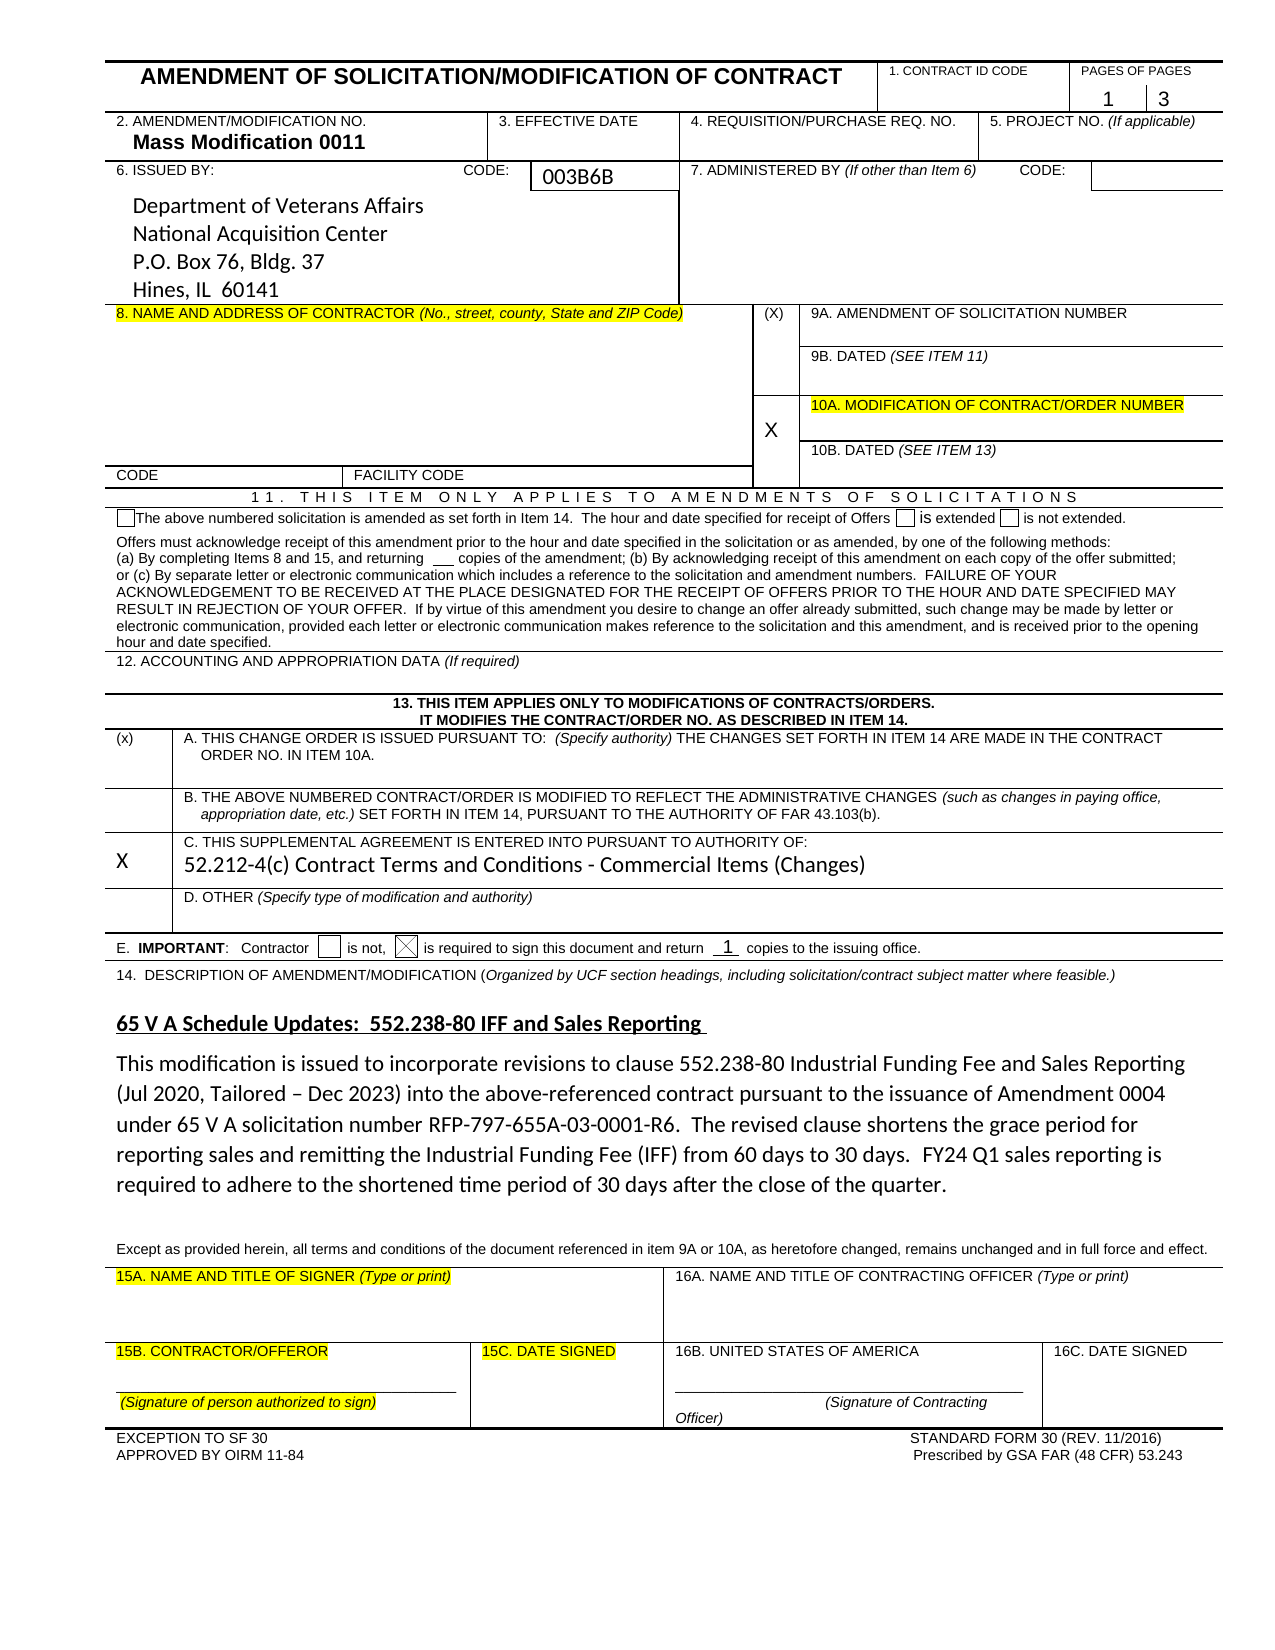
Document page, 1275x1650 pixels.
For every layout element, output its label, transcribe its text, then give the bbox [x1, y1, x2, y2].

table_cell 14. DESCRIPTION OF AMENDMENT/MODIFICATION (Organized by UCF section headings, including solicitation/contract subject matter where feasible.) 65 V A Schedule Updates: 552.238-80 IFF and Sales Reporting This modification is issued to incorporate revisions to clause 552.238-80 Industrial Funding Fee and Sales Reporting (Jul 2020, Tailored – Dec 2023) into the above-referenced contract pursuant to the issuance of Amendment 0004 under 65 V A solicitation number RFP-797-655A-03-0001-R6. The revised clause shortens the grace period for reporting sales and remitting the Industrial Funding Fee (IFF) from 60 days to 30 days. FY24 Q1 sales reporting is required to adhere to the shortened time period of 30 days after the close of the quarter. [105, 961, 1223, 1241]
table_cell E. IMPORTANT: Contractor is not, is required to sign this document and return 1 copies to the issuing office. [105, 934, 1223, 960]
table_cell 10B. DATED (SEE ITEM 13) [800, 442, 1223, 487]
table_cell 11. THIS ITEM ONLY APPLIES TO AMENDMENTS OF SOLICITATIONS [105, 489, 1223, 506]
table_cell (X) [754, 305, 799, 395]
table_cell 2. AMENDMENT/MODIFICATION NO. Mass Modification 0011 [105, 113, 487, 160]
table_cell D. OTHER (Specify type of modification and authority) [173, 889, 1223, 932]
table_cell 5. PROJECT NO. (If applicable) [979, 113, 1223, 160]
table_cell 3 [1147, 85, 1223, 111]
table_cell 8. NAME AND ADDRESS OF CONTRACTOR (No., street, county, State and ZIP Code) [105, 305, 752, 465]
table_cell [1092, 162, 1223, 190]
table_cell [105, 789, 172, 832]
table_cell The above numbered solicitation is amended as set forth in Item 14. The hour and date specified for receipt of Offers is extended is not extended. Offers must acknowledge receipt of this amendment prior to the hour and date specified in the solicitation or as amended, by one of the following methods: (a) By completing Items 8 and 15, and returning copies of the amendment; (b) By acknowledging receipt of this amendment on each copy of the offer submitted; or (c) By separate letter or electronic communication which includes a reference to the solicitation and amendment numbers. FAILURE OF YOUR ACKNOWLEDGEMENT TO BE RECEIVED AT THE PLACE DESIGNATED FOR THE RECEIPT OF OFFERS PRIOR TO THE HOUR AND DATE SPECIFIED MAY RESULT IN REJECTION OF YOUR OFFER. If by virtue of this amendment you desire to change an offer already submitted, such change may be made by letter or electronic communication, provided each letter or electronic communication makes reference to the solicitation and this amendment, and is received prior to the opening hour and date specified. [105, 508, 1223, 651]
table_cell 003B6B [532, 162, 679, 190]
table_cell X [754, 396, 799, 487]
table_cell 15B. CONTRACTOR/OFFEROR __________________________________________ (Signature of person authorized to sign) [105, 1343, 470, 1427]
table_cell 3. EFFECTIVE DATE [488, 113, 679, 160]
table_header PAGES OF PAGES [1070, 63, 1223, 85]
table_cell 16C. DATE SIGNED [1043, 1343, 1223, 1427]
table_cell Except as provided herein, all terms and conditions of the document referenced in item 9A or 10A, as heretofore changed, remains unchanged and in full force and effect. [105, 1241, 1223, 1267]
table_cell 12. ACCOUNTING AND APPROPRIATION DATA (If required) [105, 652, 1223, 693]
table_cell C. THIS SUPPLEMENTAL AGREEMENT IS ENTERED INTO PURSUANT TO AUTHORITY OF: 52.212-4(c) Contract Terms and Conditions - Commercial Items (Changes) [173, 833, 1223, 887]
table_cell [680, 190, 1222, 303]
table_cell [105, 889, 172, 932]
table_cell 10A. MODIFICATION OF CONTRACT/ORDER NUMBER [800, 396, 1223, 440]
table_cell FACILITY CODE [343, 467, 752, 487]
table_header 1. CONTRACT ID CODE [878, 63, 1069, 111]
table_cell 16B. UNITED STATES OF AMERICA ___________________________________________ (Signature of Contracting Officer) [664, 1343, 1042, 1427]
table_cell 7. ADMINISTERED BY (If other than Item 6) CODE: [680, 162, 1091, 190]
table_cell 15C. DATE SIGNED [471, 1343, 663, 1427]
table_header AMENDMENT OF SOLICITATION/MODIFICATION OF CONTRACT [105, 63, 877, 111]
table_cell X [105, 833, 172, 887]
table_cell Department of Veterans Affairs National Acquisition Center P.O. Box 76, Bldg. 37 Hines, IL 60141 [105, 190, 678, 303]
table_cell 6. ISSUED BY: CODE: [105, 162, 530, 190]
table_cell CODE [105, 467, 342, 487]
table_cell 13. THIS ITEM APPLIES ONLY TO MODIFICATIONS OF CONTRACTS/ORDERS. IT MODIFIES THE CONTRACT/ORDER NO. AS DESCRIBED IN ITEM 14. [105, 695, 1223, 728]
table_cell 4. REQUISITION/PURCHASE REQ. NO. [680, 113, 978, 160]
table_cell 16A. NAME AND TITLE OF CONTRACTING OFFICER (Type or print) [664, 1268, 1223, 1342]
table_cell 9B. DATED (SEE ITEM 11) [800, 347, 1223, 395]
table_cell 15A. NAME AND TITLE OF SIGNER (Type or print) [105, 1268, 663, 1342]
table_cell B. THE ABOVE NUMBERED CONTRACT/ORDER IS MODIFIED TO REFLECT THE ADMINISTRATIVE CHANGES (such as changes in paying office, appropriation date, etc.) SET FORTH IN ITEM 14, PURSUANT TO THE AUTHORITY OF FAR 43.103(b). [173, 789, 1223, 832]
table_cell (x) [105, 730, 172, 787]
table_cell EXCEPTION TO SF 30 STANDARD FORM 30 (REV. 11/2016) APPROVED BY OIRM 11-84 Prescribed by GSA FAR (48 CFR) 53.243 [105, 1430, 1223, 1463]
table_cell 9A. AMENDMENT OF SOLICITATION NUMBER [800, 305, 1223, 346]
table_cell 1 [1070, 85, 1146, 111]
table_cell A. THIS CHANGE ORDER IS ISSUED PURSUANT TO: (Specify authority) THE CHANGES SET FORTH IN ITEM 14 ARE MADE IN THE CONTRACT ORDER NO. IN ITEM 10A. [173, 730, 1223, 787]
